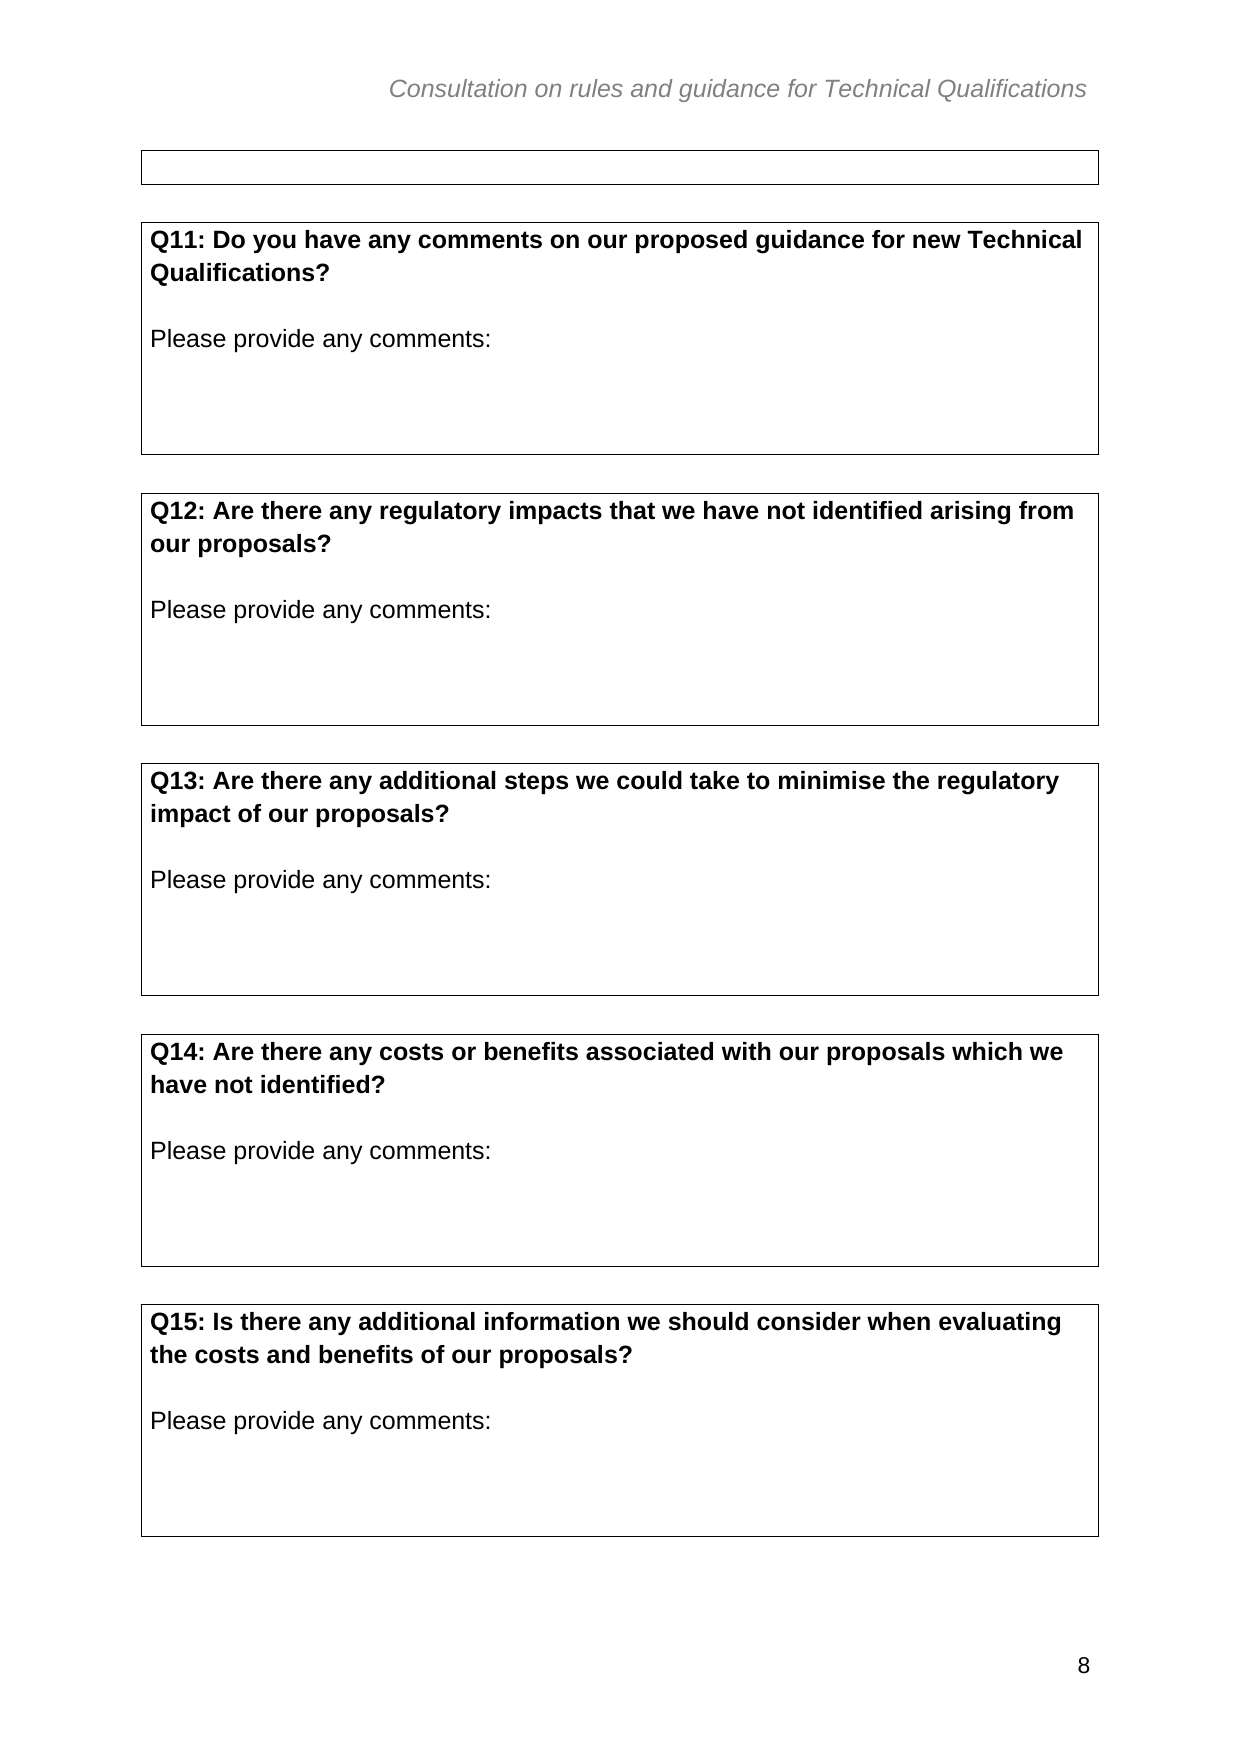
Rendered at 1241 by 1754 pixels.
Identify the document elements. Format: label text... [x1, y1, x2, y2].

text Please provide any comments: [142, 1133, 1098, 1164]
text Q14: Are there any costs or benefits associated with our proposals which we have not identified? [142, 1035, 1098, 1098]
text Q13: Are there any additional steps we could take to minimise the regulatory impact of our proposals? [142, 764, 1098, 828]
text Please provide any comments: [142, 862, 1098, 894]
text Q15: Is there any additional information we should consider when evaluating the costs and benefits of our proposals? [142, 1305, 1098, 1369]
text Please provide any comments: [142, 1403, 1098, 1435]
text Please provide any comments: [142, 321, 1098, 353]
text Q11: Do you have any comments on our proposed guidance for new Technical Qualifications? [142, 223, 1098, 287]
text Q12: Are there any regulatory impacts that we have not identified arising from our proposals? [142, 494, 1098, 558]
text Please provide any comments: [142, 592, 1098, 624]
